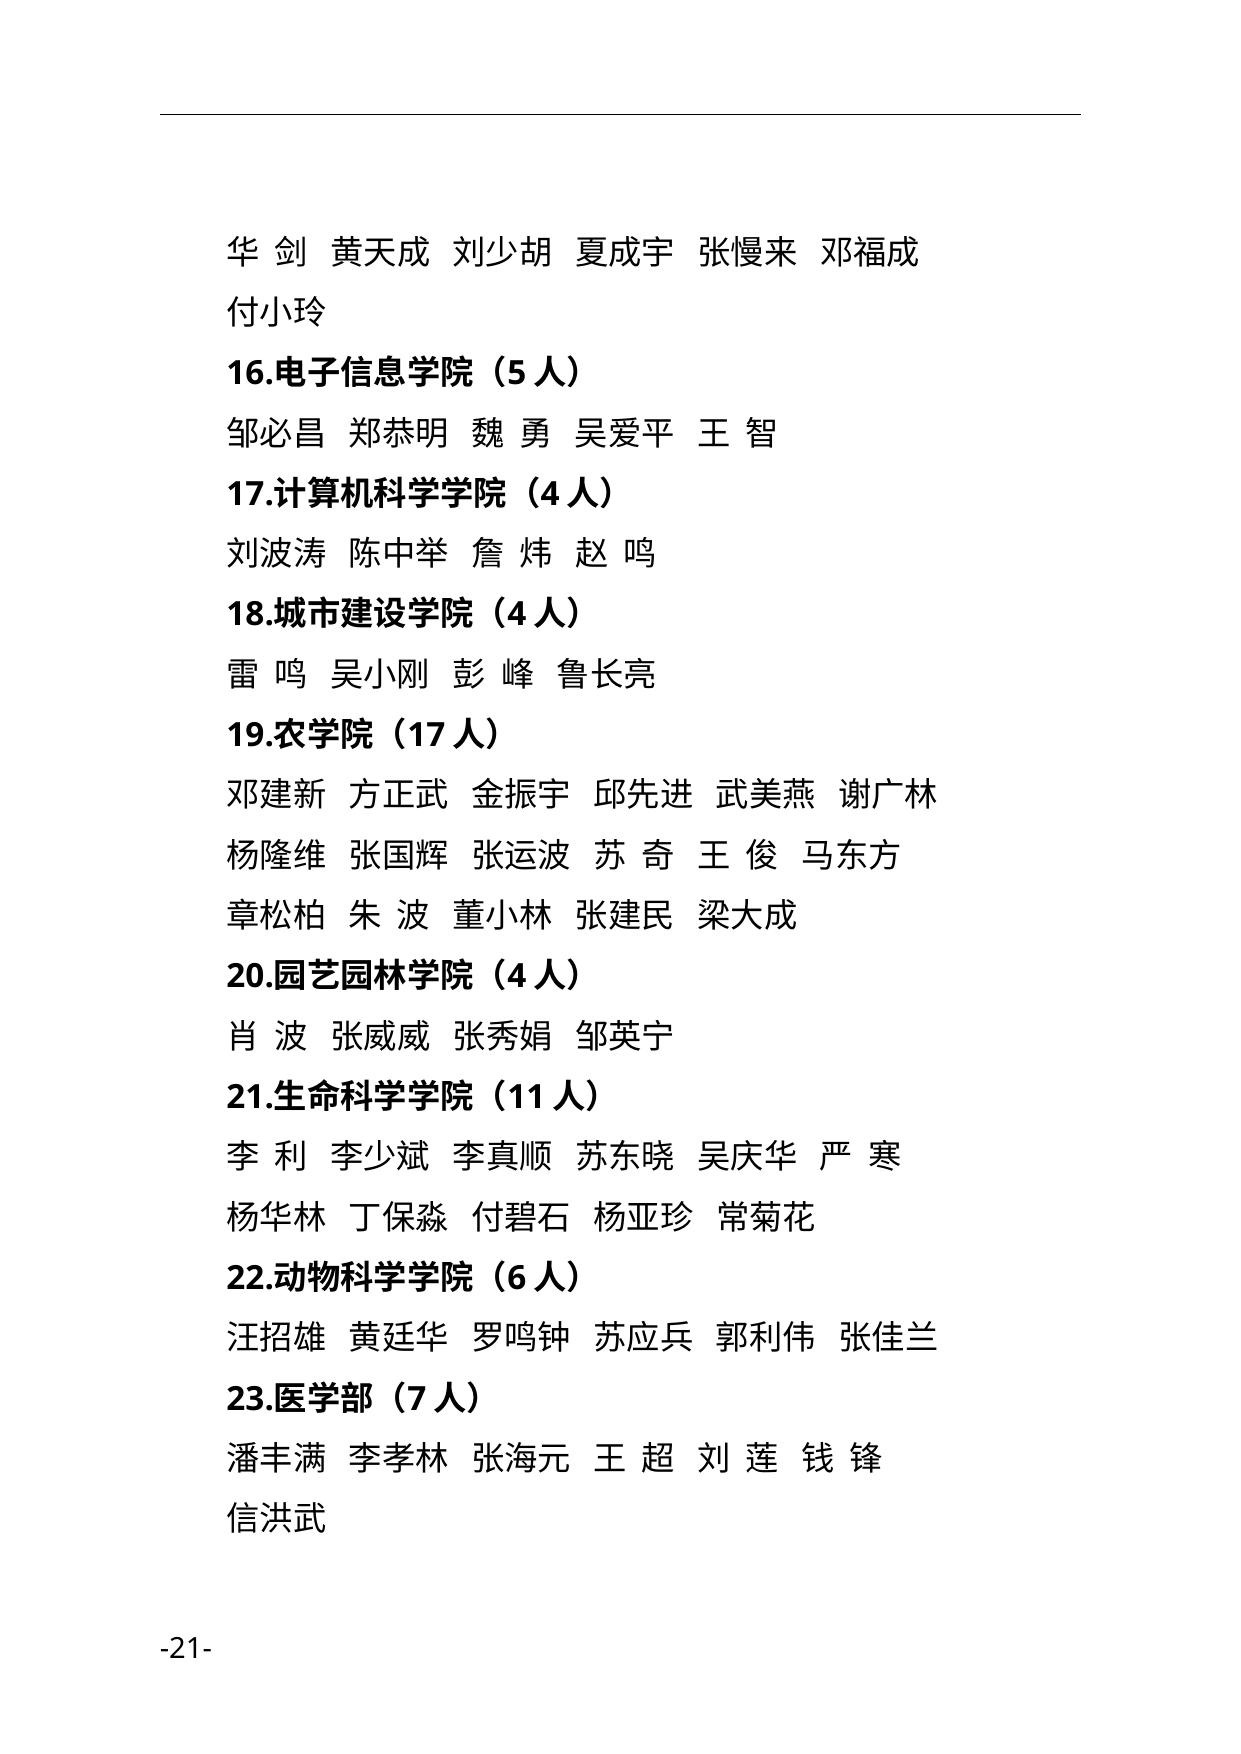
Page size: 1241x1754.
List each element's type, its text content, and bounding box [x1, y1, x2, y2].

text 21.生命科学学院（11人） [159, 1064, 1081, 1124]
text 邓建新 方正武 金振宇 邱先进 武美燕 谢广林 [159, 762, 1081, 822]
text 杨隆维 张国辉 张运波 苏 奇 王 俊 马东方 [159, 822, 1081, 883]
text 16.电子信息学院（5人） [159, 340, 1081, 400]
text 23.医学部（7人） [159, 1365, 1081, 1426]
text 潘丰满 李孝林 张海元 王 超 刘 莲 钱 锋 [159, 1426, 1081, 1486]
text 杨华林 丁保淼 付碧石 杨亚珍 常菊花 [159, 1184, 1081, 1245]
text 章松柏 朱 波 董小林 张建民 梁大成 [159, 883, 1081, 943]
text 17.计算机科学学院（4人） [159, 461, 1081, 521]
text 19.农学院（17人） [159, 702, 1081, 762]
text 付小玲 [159, 280, 1081, 340]
text 邹必昌 郑恭明 魏 勇 吴爱平 王 智 [159, 400, 1081, 461]
text 22.动物科学学院（6人） [159, 1245, 1081, 1305]
text 雷 鸣 吴小刚 彭 峰 鲁长亮 [159, 642, 1081, 702]
text 20.园艺园林学院（4人） [159, 943, 1081, 1003]
text 18.城市建设学院（4人） [159, 581, 1081, 642]
text 李 利 李少斌 李真顺 苏东晓 吴庆华 严 寒 [159, 1124, 1081, 1184]
text 汪招雄 黄廷华 罗鸣钟 苏应兵 郭利伟 张佳兰 [159, 1305, 1081, 1365]
text 信洪武 [159, 1486, 1081, 1546]
text 刘波涛 陈中举 詹 炜 赵 鸣 [159, 521, 1081, 581]
text 肖 波 张威威 张秀娟 邹英宁 [159, 1003, 1081, 1064]
text 华 剑 黄天成 刘少胡 夏成宇 张慢来 邓福成 [159, 219, 1081, 280]
